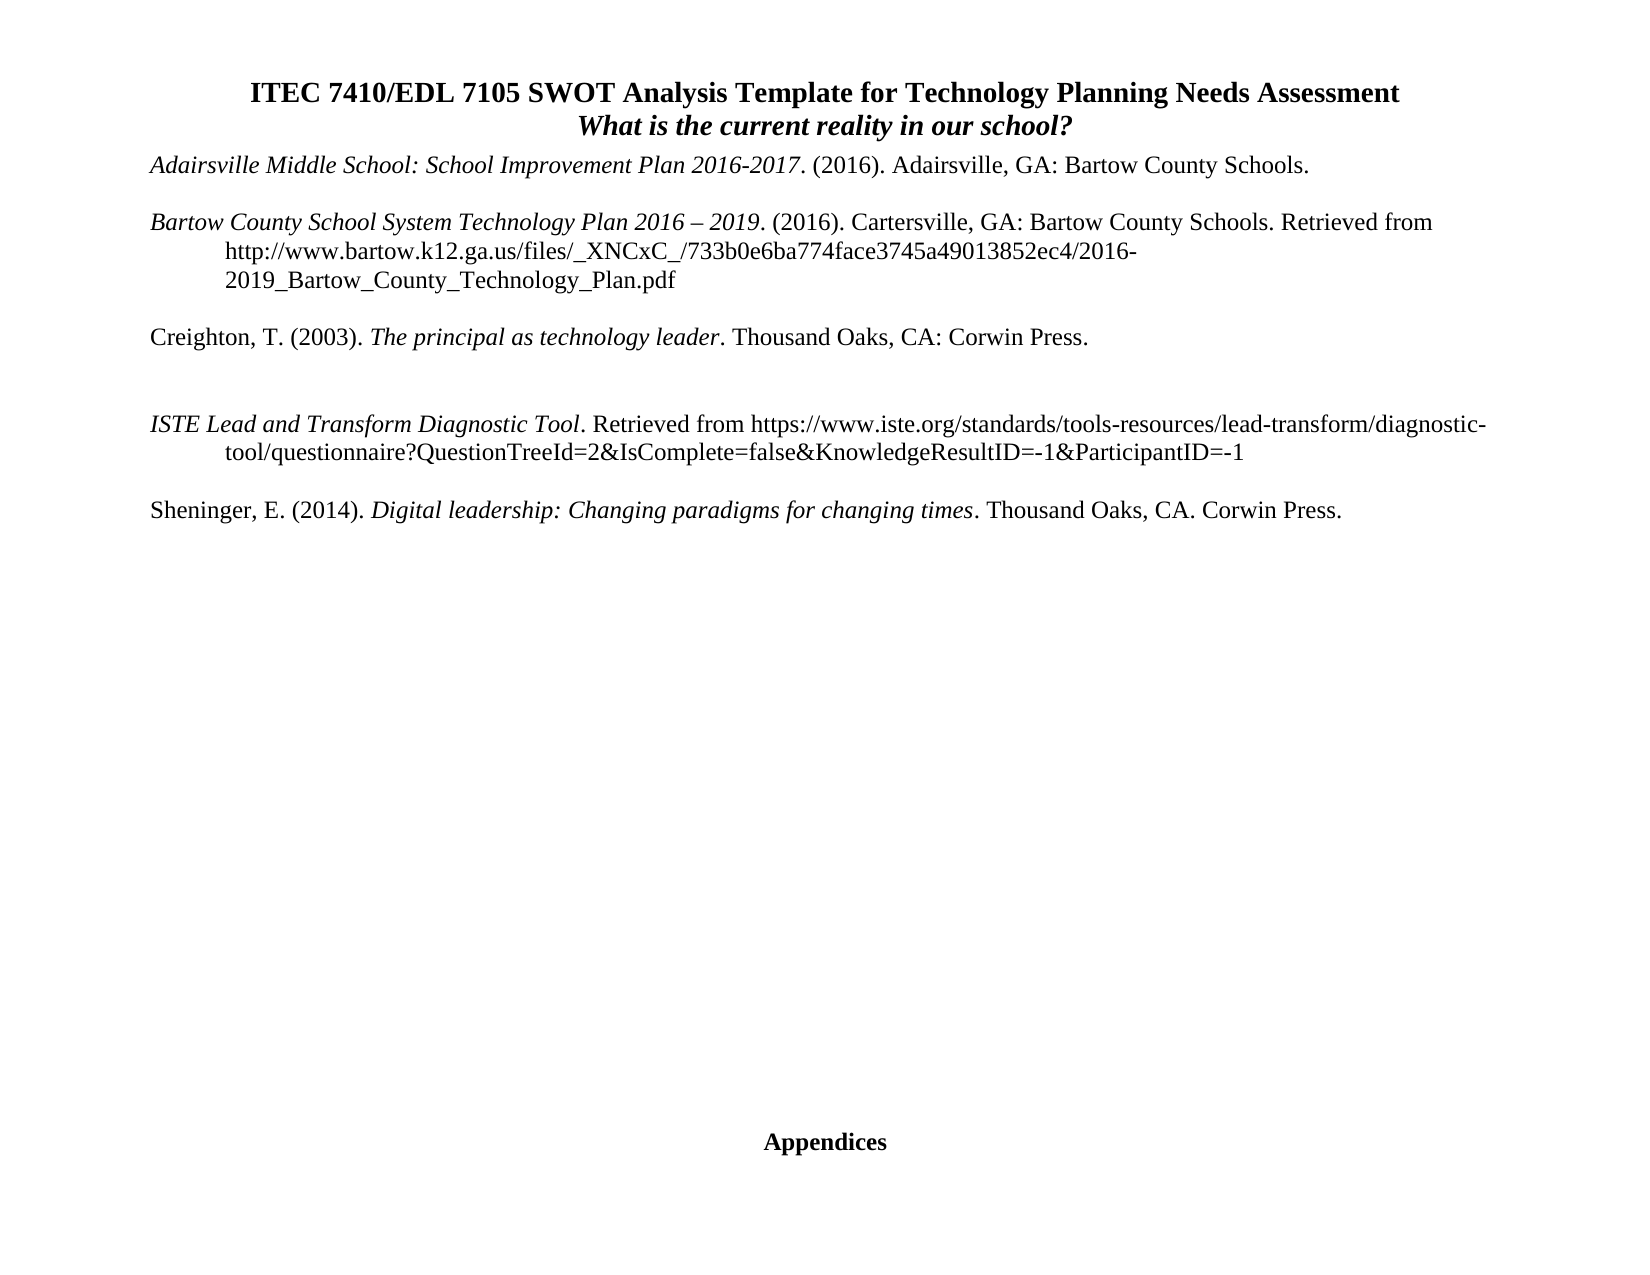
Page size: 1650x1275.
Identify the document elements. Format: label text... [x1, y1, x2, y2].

text Sheninger, E. (2014). Digital leadership: Changing paradigms for changing times. Thousand Oaks, CA. Corwin Press. [150, 495, 1500, 524]
text ISTE Lead and Transform Diagnostic Tool. Retrieved from https://www.iste.org/standards/tools-resources/lead-transform/diagnostic-tool/questionnaire?QuestionTreeId=2&IsComplete=false&KnowledgeResultID=-1&ParticipantID=-1 [150, 409, 1500, 466]
text Creighton, T. (2003). The principal as technology leader. Thousand Oaks, CA: Corwin Press. [150, 322, 1500, 351]
text Bartow County School System Technology Plan 2016 – 2019. (2016). Cartersville, GA: Bartow County Schools. Retrieved from http://www.bartow.k12.ga.us/files/_XNCxC_/733b0e6ba774face3745a49013852ec4/2016-2019_Bartow_County_Technology_Plan.pdf [150, 207, 1500, 294]
text Appendices [150, 1127, 1500, 1156]
text Adairsville Middle School: School Improvement Plan 2016-2017. (2016). Adairsville, GA: Bartow County Schools. [150, 150, 1500, 179]
